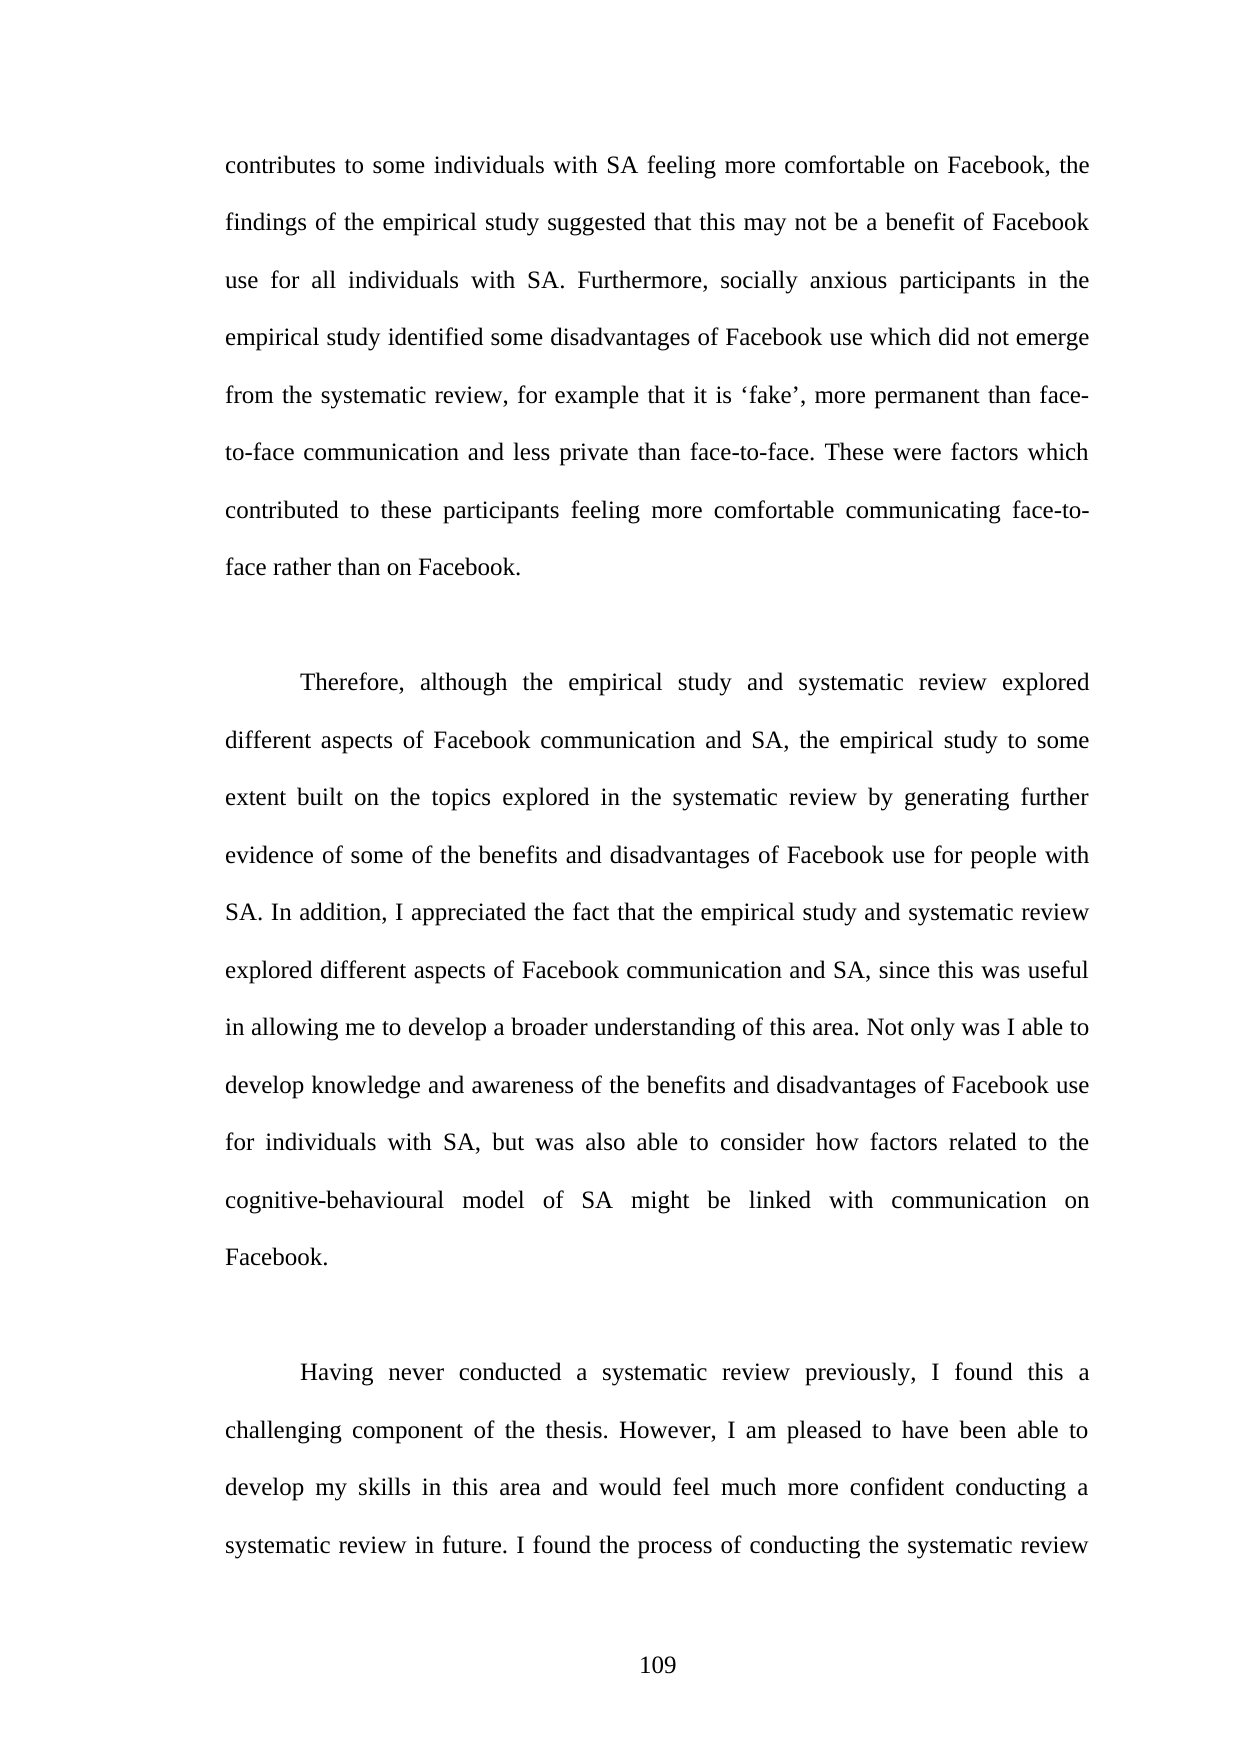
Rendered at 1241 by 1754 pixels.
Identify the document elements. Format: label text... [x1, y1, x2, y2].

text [225, 150, 1090, 581]
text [225, 1357, 1090, 1559]
text Therefore, although the empirical study and systematic review explored different aspects of Facebook communication and SA, the empirical study to some extent built on the topics explored in the systematic review by generating further evidence of some of the benefits and disadvantages of Facebook use for people with SA. In addition, I appreciated the fact that the empirical study and systematic review explored different aspects of Facebook communication and SA, since this was useful in allowing me to develop a broader understanding of this area. Not only was I able to develop knowledge and awareness of the benefits and disadvantages of Facebook use for individuals with SA, but was also able to consider how factors related to the cognitive-behavioural model of SA might be linked with communication on Facebook. [225, 667, 1090, 1271]
